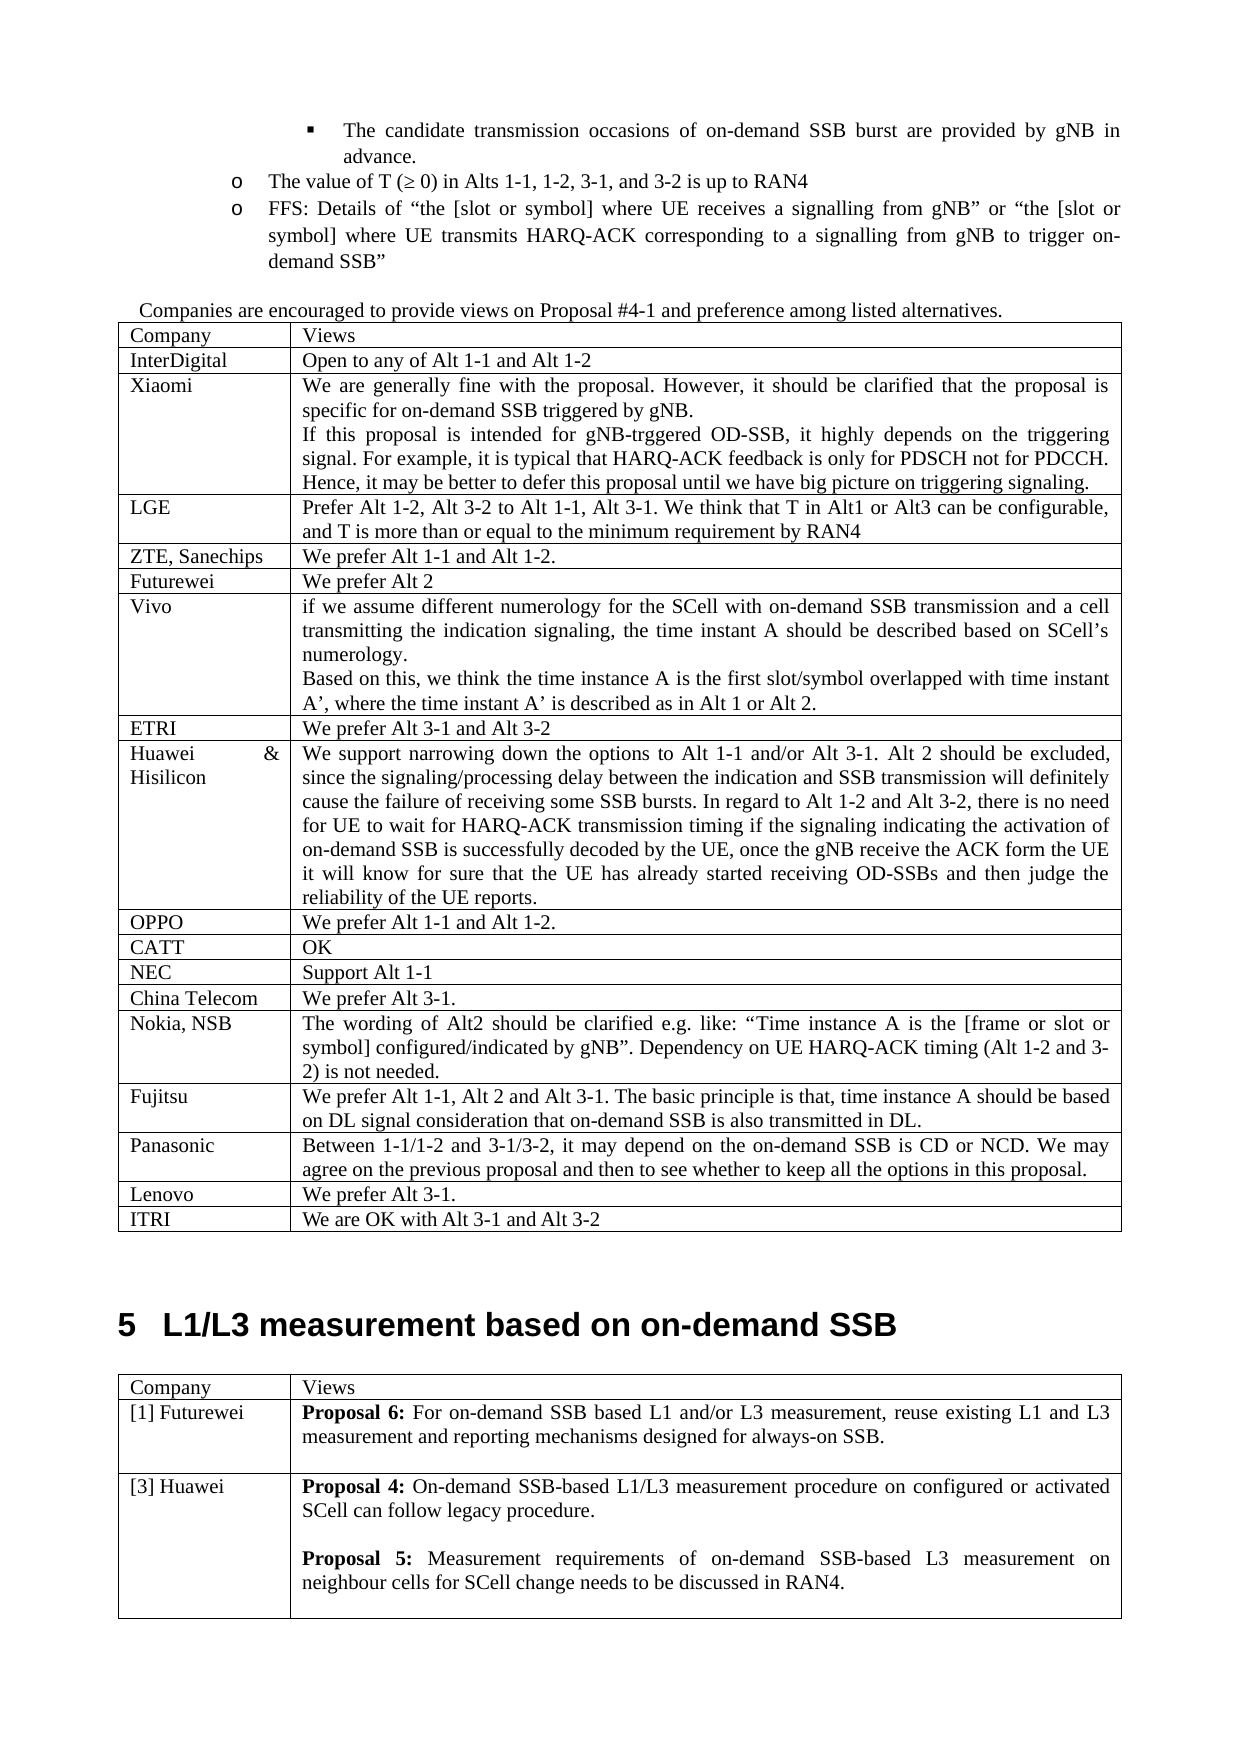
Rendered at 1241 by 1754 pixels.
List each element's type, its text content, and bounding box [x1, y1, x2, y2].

table_cell We are generally fine with the proposal. However, it should be clarified that the proposal is specific for on-demand SSB triggered by gNB. If this proposal is intended for gNB-trggered OD-SSB, it highly depends on the triggering signal. For example, it is typical that HARQ-ACK feedback is only for PDSCH not for PDCCH. Hence, it may be better to defer this proposal until we have big picture on triggering signaling. [291, 374, 1121, 494]
table_cell We prefer Alt 3-1. [291, 1182, 1121, 1206]
table_cell Vivo [119, 594, 290, 714]
table_cell Lenovo [119, 1182, 290, 1206]
list The candidate transmission occasions of on-demand SSB burst are provided by gNB in advance. [306, 118, 1122, 168]
list FFS: Details of “the [slot or symbol] where UE receives a signalling from gNB” or “the [slot or symbol] where UE transmits HARQ-ACK corresponding to a signalling from gNB to trigger on-demand SSB” [231, 196, 1122, 273]
table_cell if we assume different numerology for the SCell with on-demand SSB transmission and a cell transmitting the indication signaling, the time instant A should be described based on SCell’s numerology. Based on this, we think the time instance A is the first slot/symbol overlapped with time instant A’, where the time instant A’ is described as in Alt 1 or Alt 2. [291, 594, 1121, 714]
table_cell Proposal 6: For on-demand SSB based L1 and/or L3 measurement, reuse existing L1 and L3 measurement and reporting mechanisms designed for always-on SSB. [291, 1400, 1121, 1472]
table_cell We are OK with Alt 3-1 and Alt 3-2 [291, 1207, 1121, 1231]
table_header Company [119, 323, 290, 347]
table_cell NEC [119, 960, 290, 984]
table_cell The wording of Alt2 should be clarified e.g. like: “Time instance A is the [frame or slot or symbol] configured/indicated by gNB”. Dependency on UE HARQ-ACK timing (Alt 1-2 and 3-2) is not needed. [291, 1011, 1121, 1083]
table_cell OPPO [119, 910, 290, 934]
table_cell Proposal 4: On-demand SSB-based L1/L3 measurement procedure on configured or activated SCell can follow legacy procedure. Proposal 5: Measurement requirements of on-demand SSB-based L3 measurement on neighbour cells for SCell change needs to be discussed in RAN4. [291, 1474, 1121, 1618]
text Companies are encouraged to provide views on Proposal #4-1 and preference among listed alternatives. [118, 298, 1122, 322]
table_cell [3] Huawei [119, 1474, 290, 1618]
list The value of T (≥ 0) in Alts 1-1, 1-2, 3-1, and 3-2 is up to RAN4 [231, 169, 1122, 195]
table_cell ZTE, Sanechips [119, 544, 290, 568]
table_cell [1] Futurewei [119, 1400, 290, 1472]
table_cell OK [291, 935, 1121, 959]
table_cell Fujitsu [119, 1084, 290, 1132]
table_cell CATT [119, 935, 290, 959]
table_cell ETRI [119, 716, 290, 739]
table_cell Support Alt 1-1 [291, 960, 1121, 984]
table_cell Prefer Alt 1-2, Alt 3-2 to Alt 1-1, Alt 3-1. We think that T in Alt1 or Alt3 can be configurable, and T is more than or equal to the minimum requirement by RAN4 [291, 495, 1121, 543]
table_cell InterDigital [119, 348, 290, 372]
table_header Views [291, 1375, 1121, 1399]
table_cell We prefer Alt 3-1. [291, 985, 1121, 1009]
table_cell Futurewei [119, 569, 290, 593]
table_cell Between 1-1/1-2 and 3-1/3-2, it may depend on the on-demand SSB is CD or NCD. We may agree on the previous proposal and then to see whether to keep all the options in this proposal. [291, 1133, 1121, 1181]
table_header Company [119, 1375, 290, 1399]
subtitle L1/L3 measurement based on on-demand SSB [117, 1305, 1122, 1344]
table_cell We prefer Alt 1-1 and Alt 1-2. [291, 544, 1121, 568]
table_cell Panasonic [119, 1133, 290, 1181]
table_cell Xiaomi [119, 374, 290, 494]
table_cell We prefer Alt 2 [291, 569, 1121, 593]
table_cell We support narrowing down the options to Alt 1-1 and/or Alt 3-1. Alt 2 should be excluded, since the signaling/processing delay between the indication and SSB transmission will definitely cause the failure of receiving some SSB bursts. In regard to Alt 1-2 and Alt 3-2, there is no need for UE to wait for HARQ-ACK transmission timing if the signaling indicating the activation of on-demand SSB is successfully decoded by the UE, once the gNB receive the ACK form the UE it will know for sure that the UE has already started receiving OD-SSBs and then judge the reliability of the UE reports. [291, 741, 1121, 909]
table_cell LGE [119, 495, 290, 543]
table_cell ITRI [119, 1207, 290, 1231]
table_cell We prefer Alt 1-1, Alt 2 and Alt 3-1. The basic principle is that, time instance A should be based on DL signal consideration that on-demand SSB is also transmitted in DL. [291, 1084, 1121, 1132]
table_cell China Telecom [119, 985, 290, 1009]
table_cell We prefer Alt 3-1 and Alt 3-2 [291, 716, 1121, 739]
table_header Views [291, 323, 1121, 347]
table_cell We prefer Alt 1-1 and Alt 1-2. [291, 910, 1121, 934]
table_cell Huawei & Hisilicon [119, 741, 290, 909]
table_cell Open to any of Alt 1-1 and Alt 1-2 [291, 348, 1121, 372]
table_cell Nokia, NSB [119, 1011, 290, 1083]
